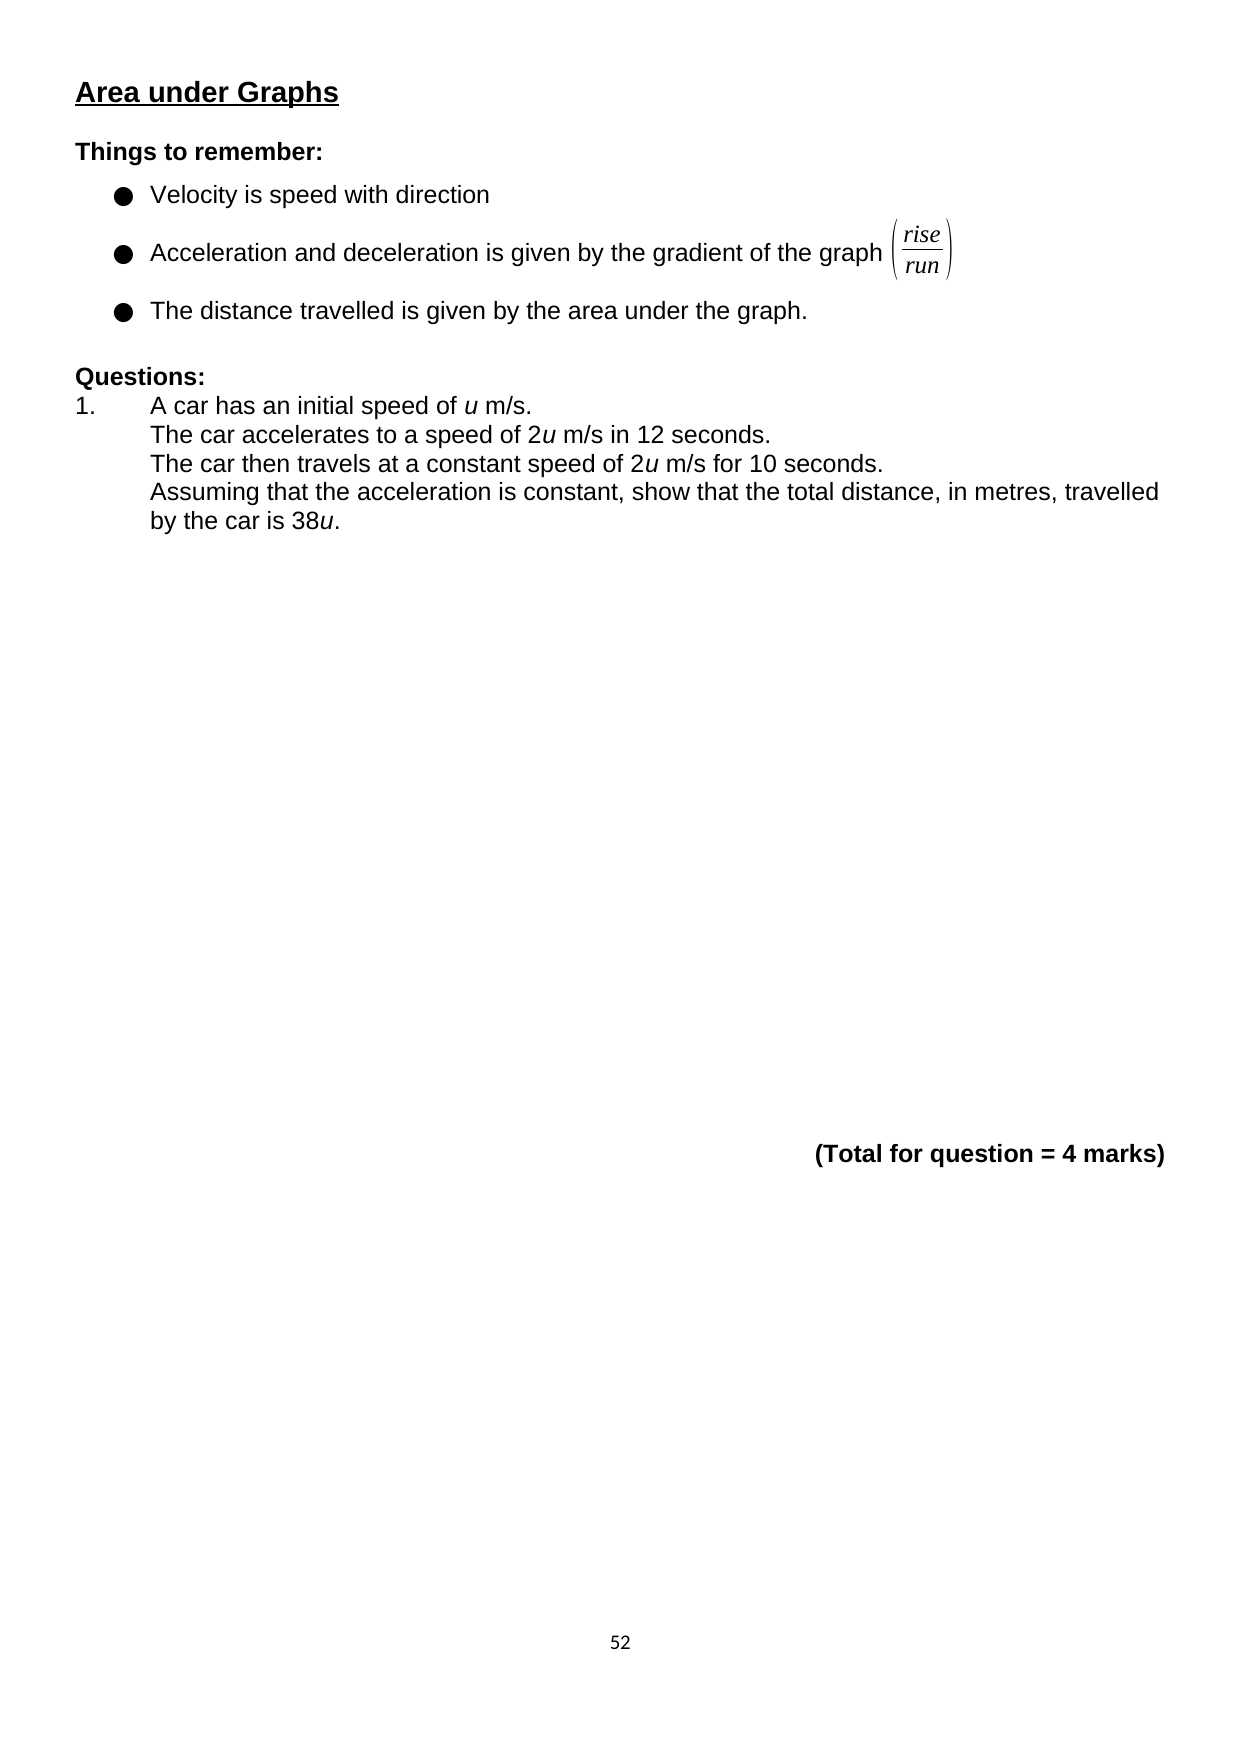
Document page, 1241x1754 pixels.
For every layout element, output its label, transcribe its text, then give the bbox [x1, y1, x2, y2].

text Questions: [75, 362, 1165, 391]
text Area under Graphs [75, 75, 1165, 108]
text Assuming that the acceleration is constant, show that the total distance, in metres, travelled [75, 477, 1165, 506]
text Things to remember: [75, 137, 1165, 166]
list The distance travelled is given by the area under the graph. [112, 282, 1165, 333]
list Acceleration and deceleration is given by the gradient of the graph [112, 217, 1165, 282]
text The car accelerates to a speed of 2u m/s in 12 seconds. [75, 420, 1165, 448]
list Velocity is speed with direction [112, 166, 1165, 217]
text by the car is 38u. [75, 506, 1165, 535]
text The car then travels at a constant speed of 2u m/s for 10 seconds. [75, 448, 1165, 477]
text (Total for question = 4 marks) [75, 1138, 1165, 1167]
text 1. A car has an initial speed of u m/s. [75, 391, 1165, 420]
